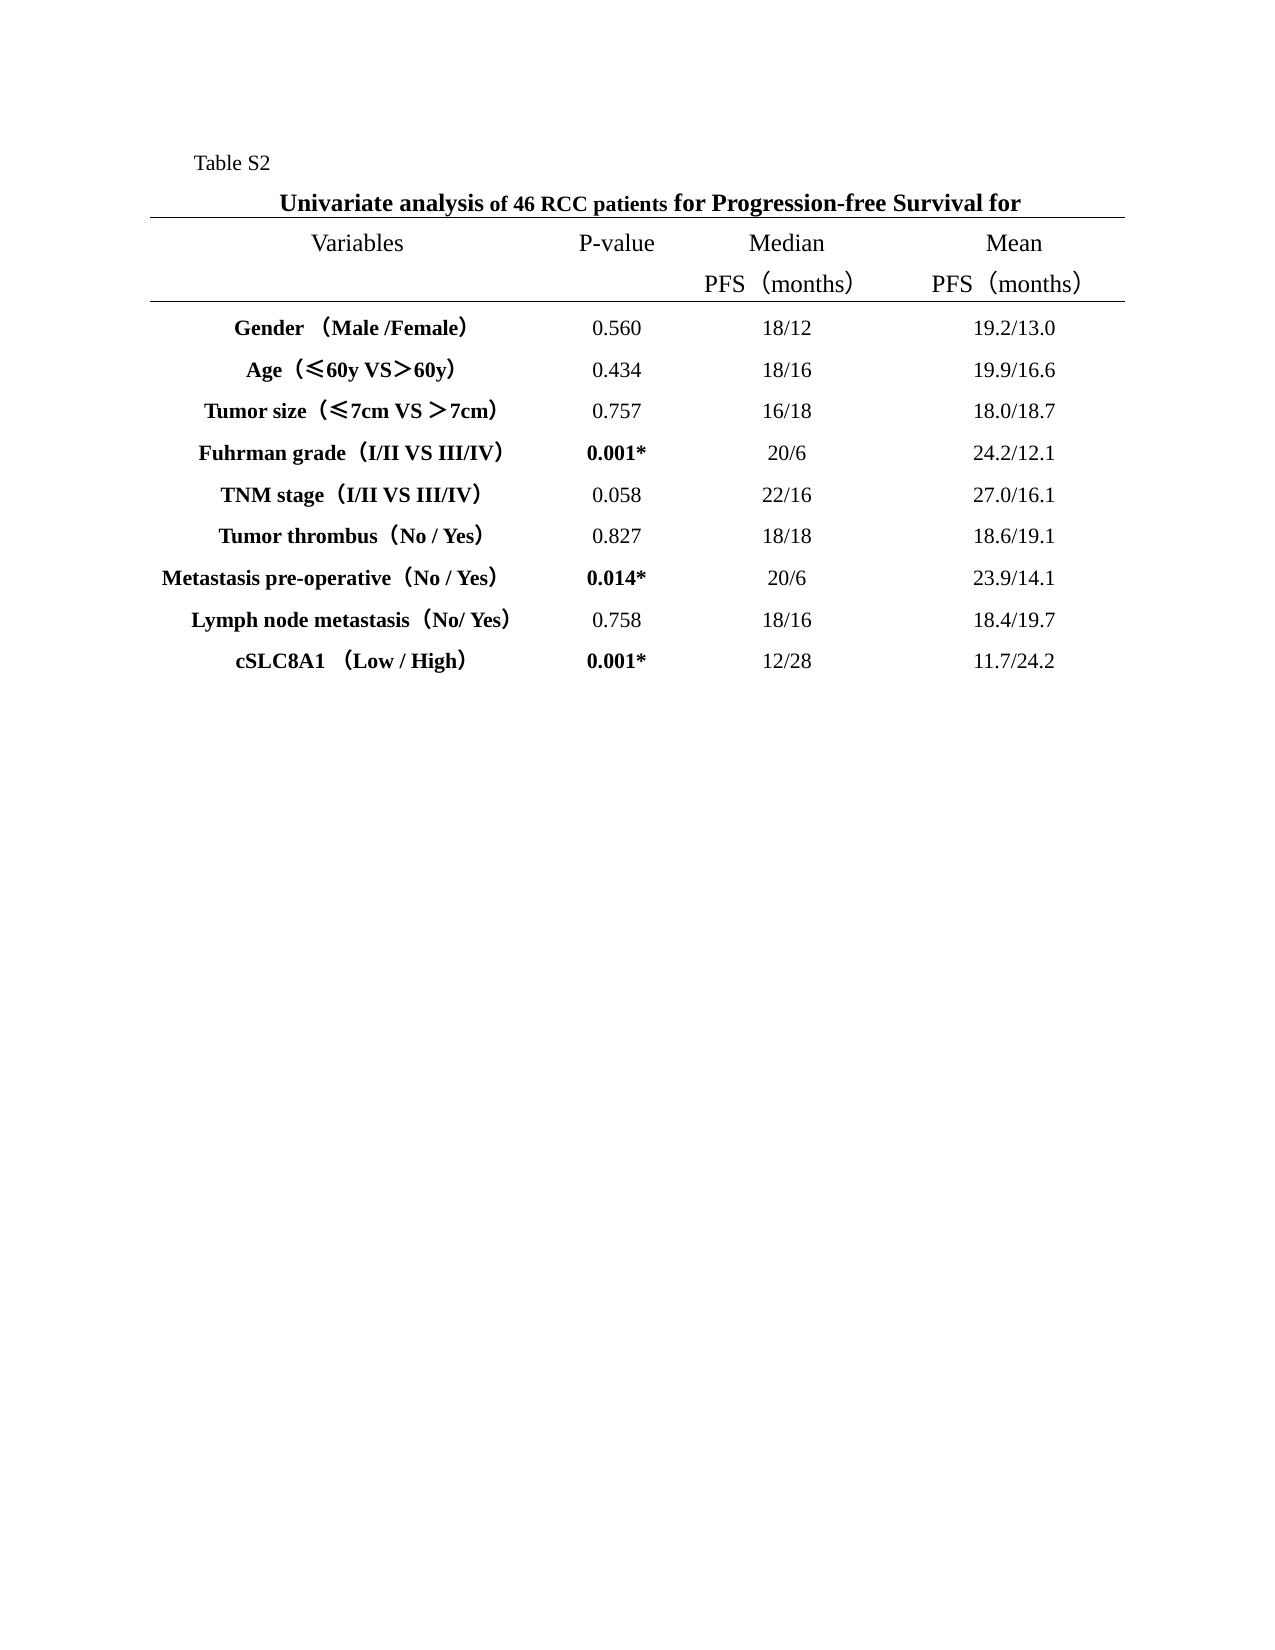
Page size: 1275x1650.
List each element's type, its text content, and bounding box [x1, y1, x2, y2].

table_cell TNM stage（I/II VS III/IV） [150, 469, 564, 510]
table_cell 0.058 [564, 469, 670, 510]
text Table S2 [150, 150, 1125, 175]
table_cell 18.0/18.7 [904, 385, 1124, 427]
table_cell 18/12 [670, 302, 903, 344]
table_cell 0.560 [564, 302, 670, 344]
text Univariate analysis of 46 RCC patients for Progression-free Survival for [150, 188, 1125, 217]
table_cell 0.434 [564, 344, 670, 385]
table_cell Age（≤60y VS＞60y） [150, 344, 564, 385]
table_cell 20/6 [670, 552, 903, 594]
table_cell Fuhrman grade（I/II VS III/IV） [150, 427, 564, 469]
table_cell 23.9/14.1 [904, 552, 1124, 594]
table_cell cSLC8A1 （Low / High） [150, 635, 564, 677]
table_cell 18/16 [670, 344, 903, 385]
table_cell Lymph node metastasis（No/ Yes） [150, 594, 564, 635]
table_cell 0.757 [564, 385, 670, 427]
table_cell 16/18 [670, 385, 903, 427]
table_cell Tumor thrombus（No / Yes） [150, 510, 564, 552]
table_cell 11.7/24.2 [904, 635, 1124, 677]
table_header Median PFS（months） [670, 218, 903, 301]
table_cell 0.001* [564, 635, 670, 677]
table_cell 20/6 [670, 427, 903, 469]
table_header Variables [150, 218, 564, 301]
table_cell 18/16 [670, 594, 903, 635]
table_cell 24.2/12.1 [904, 427, 1124, 469]
table_cell 27.0/16.1 [904, 469, 1124, 510]
table_cell 0.014* [564, 552, 670, 594]
table_cell 0.758 [564, 594, 670, 635]
table_header Mean PFS（months） [904, 218, 1124, 301]
table_cell 19.9/16.6 [904, 344, 1124, 385]
table_cell Tumor size（≤7cm VS ＞7cm） [150, 385, 564, 427]
table_header P-value [564, 218, 670, 301]
table_cell 18.4/19.7 [904, 594, 1124, 635]
table_cell 0.827 [564, 510, 670, 552]
table_cell 18.6/19.1 [904, 510, 1124, 552]
table_cell 22/16 [670, 469, 903, 510]
table_cell Metastasis pre-operative（No / Yes） [150, 552, 564, 594]
table_cell 19.2/13.0 [904, 302, 1124, 344]
table_cell Gender （Male /Female） [150, 302, 564, 344]
table_cell 12/28 [670, 635, 903, 677]
table_cell 0.001* [564, 427, 670, 469]
table_cell 18/18 [670, 510, 903, 552]
